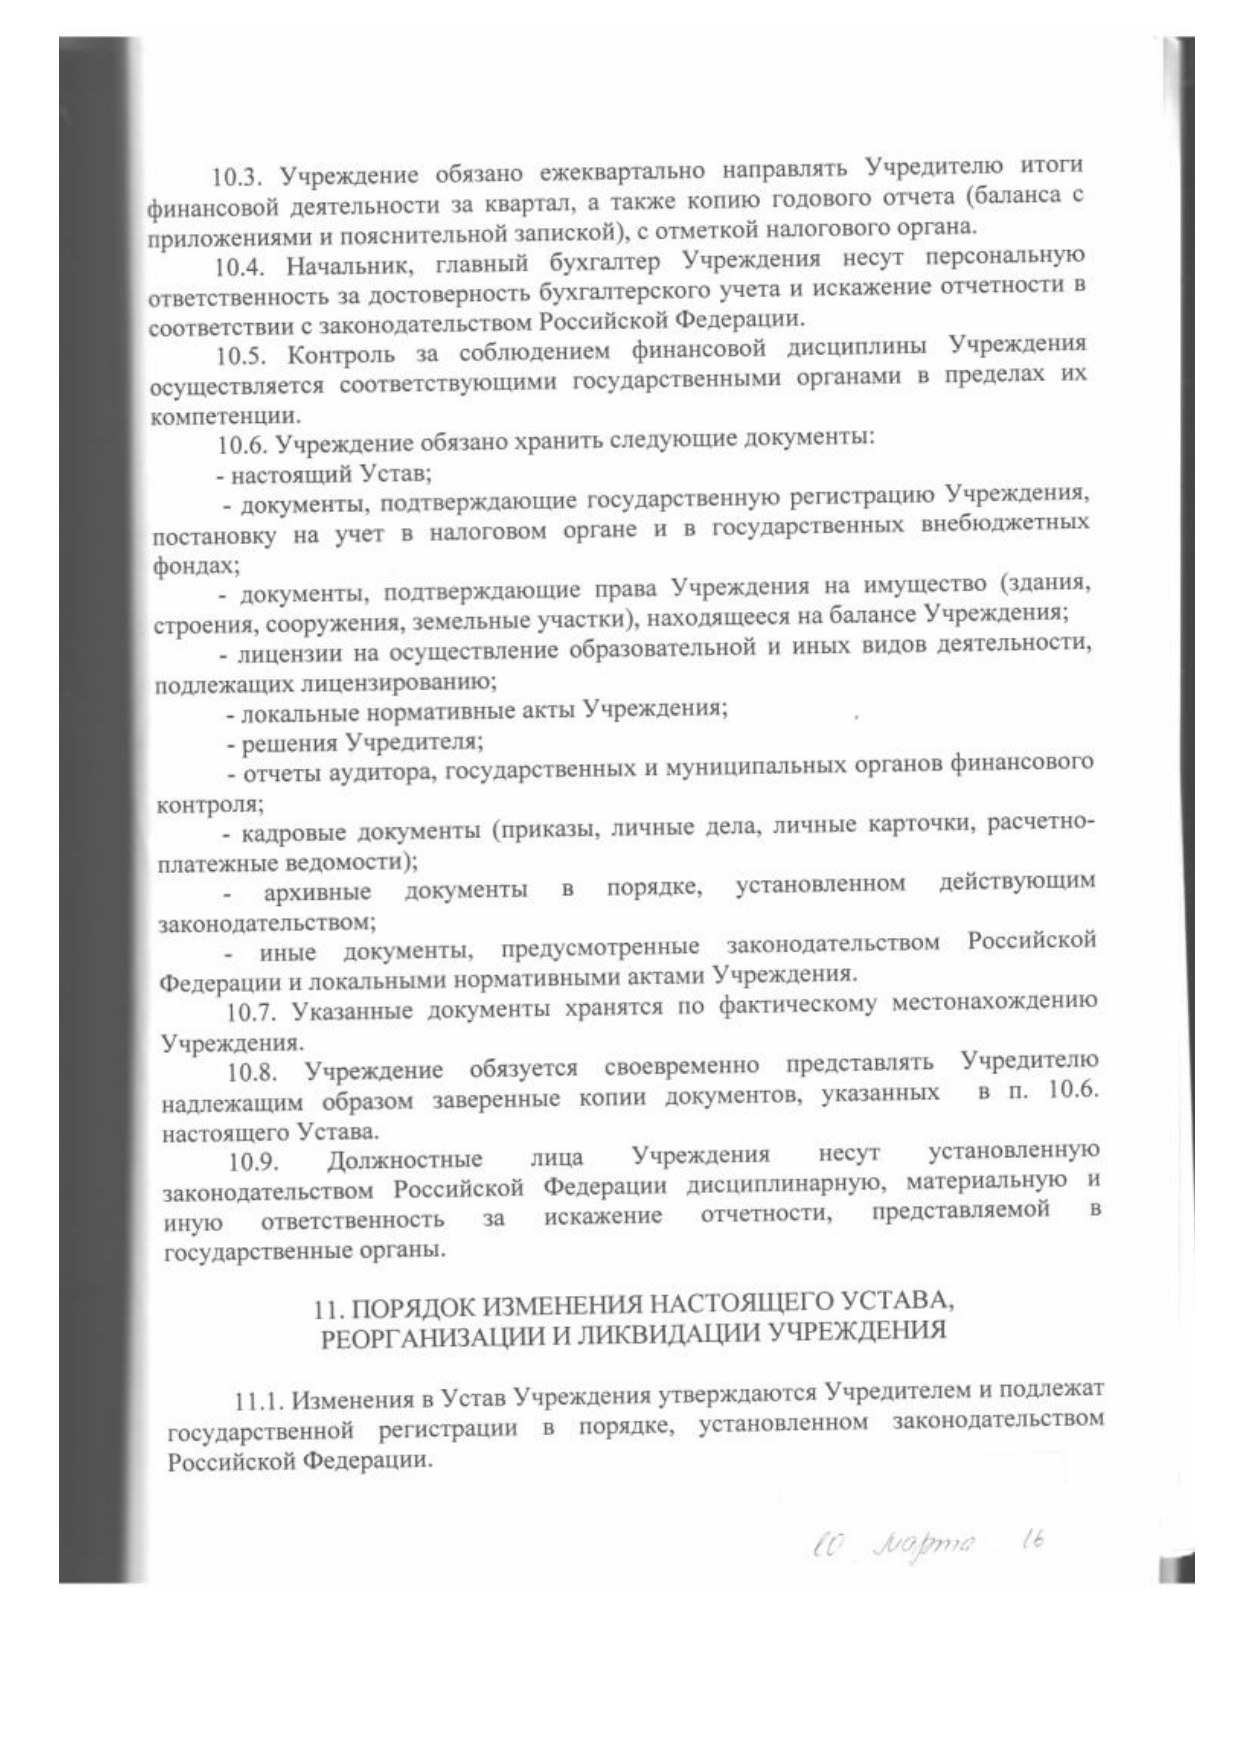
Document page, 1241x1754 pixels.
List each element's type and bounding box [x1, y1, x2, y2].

picture [59, 29, 1195, 1589]
